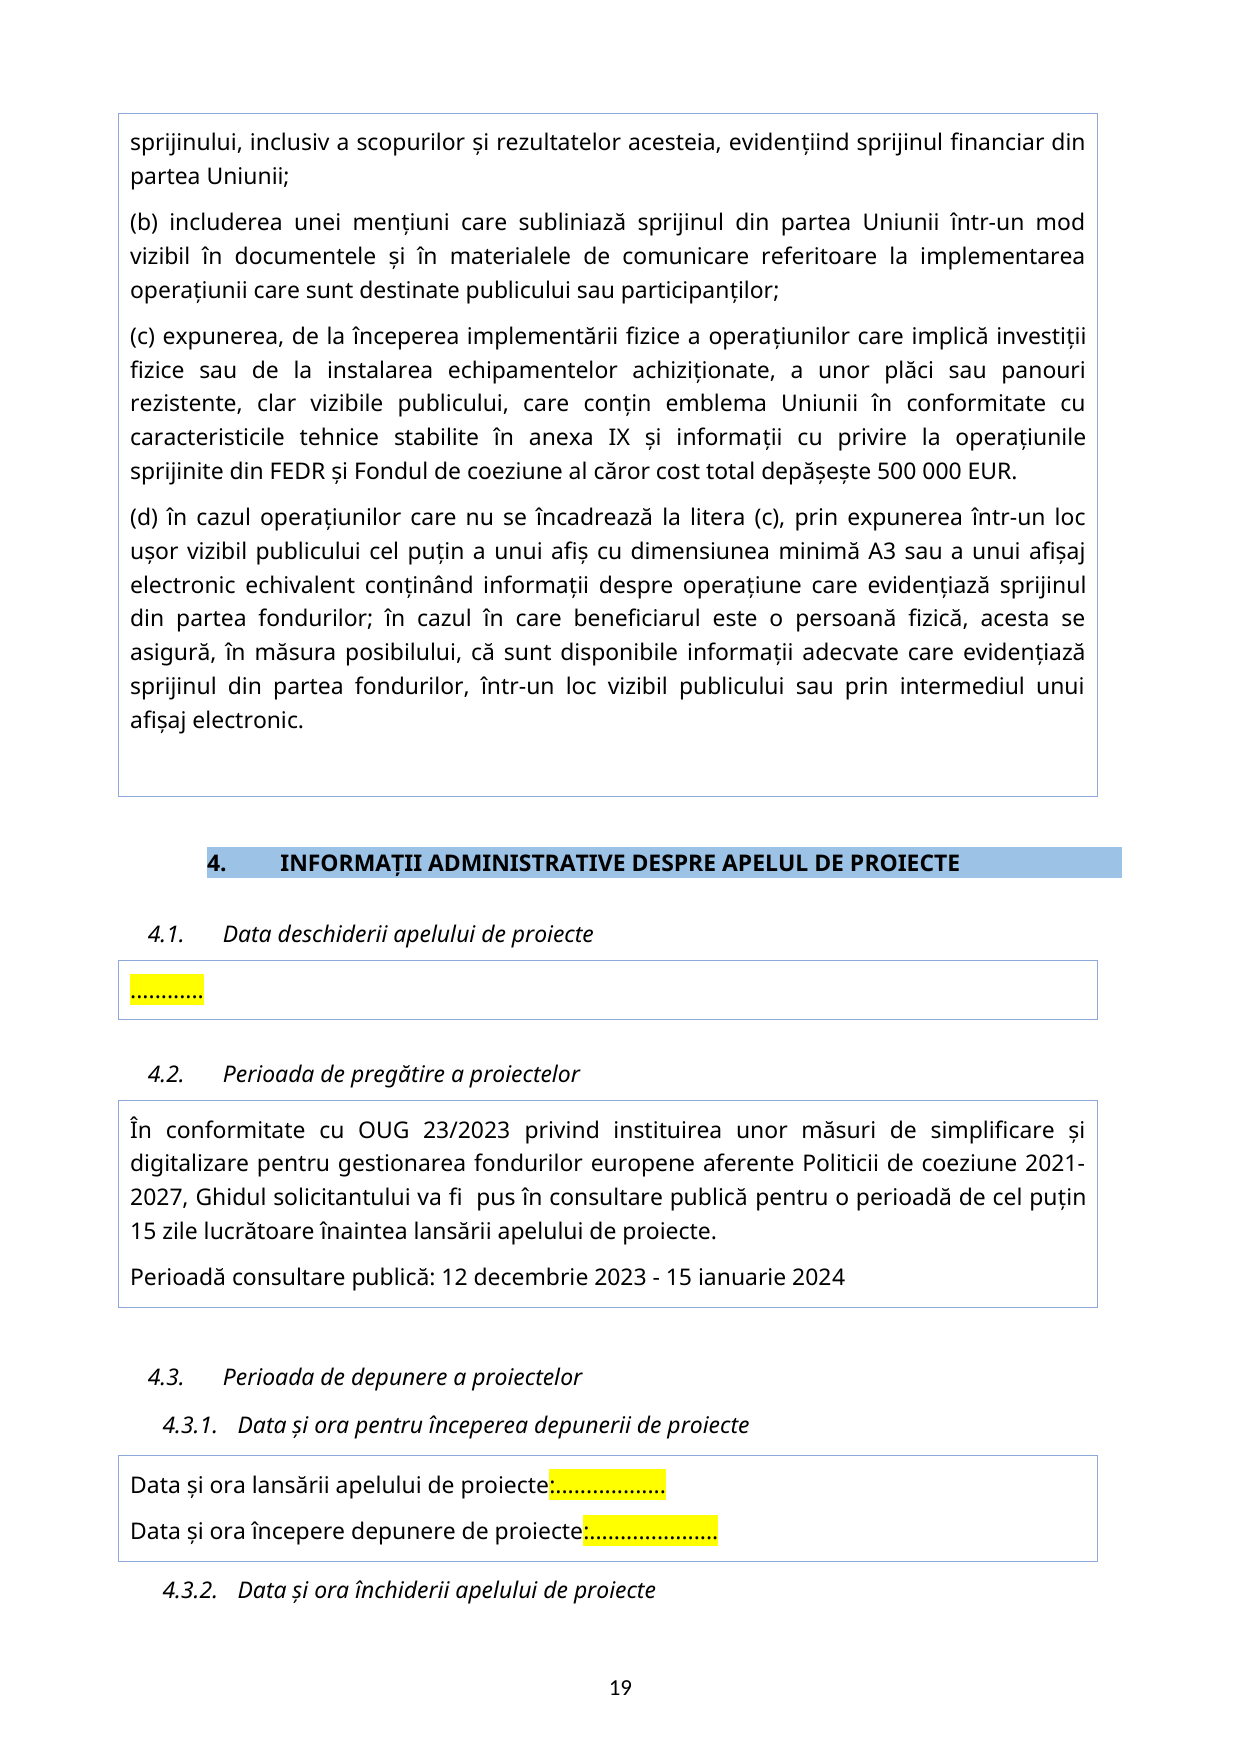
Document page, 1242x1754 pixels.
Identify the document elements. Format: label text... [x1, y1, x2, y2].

subtitle Perioada de pregătire a proiectelor [148, 1058, 1122, 1089]
table_header În conformitate cu OUG 23/2023 privind instituirea unor măsuri de simplificare și digitalizare pentru gestionarea fondurilor europene aferente Politicii de coeziune 2021-2027, Ghidul solicitantului va fi pus în consultare publică pentru o perioadă de cel puțin 15 zile lucrătoare înaintea lansării apelului de proiecte. Perioadă consultare publică: 12 decembrie 2023 - 15 ianuarie 2024 [119, 1101, 1097, 1307]
table_header ............ [119, 961, 1097, 1019]
list Data și ora închiderii apelului de proiecte [162, 1574, 1122, 1606]
subtitle INFORMAȚII ADMINISTRATIVE DESPRE APELUL DE PROIECTE [207, 847, 1122, 878]
subtitle Perioada de depunere a proiectelor [148, 1345, 1122, 1396]
list Data și ora pentru începerea depunerii de proiecte [162, 1409, 1122, 1440]
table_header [119, 114, 1097, 796]
subtitle Data deschiderii apelului de proiecte [148, 918, 1122, 949]
table_header Data și ora lansării apelului de proiecte:.................. Data și ora începere depunere de proiecte:..................... [119, 1456, 1097, 1561]
